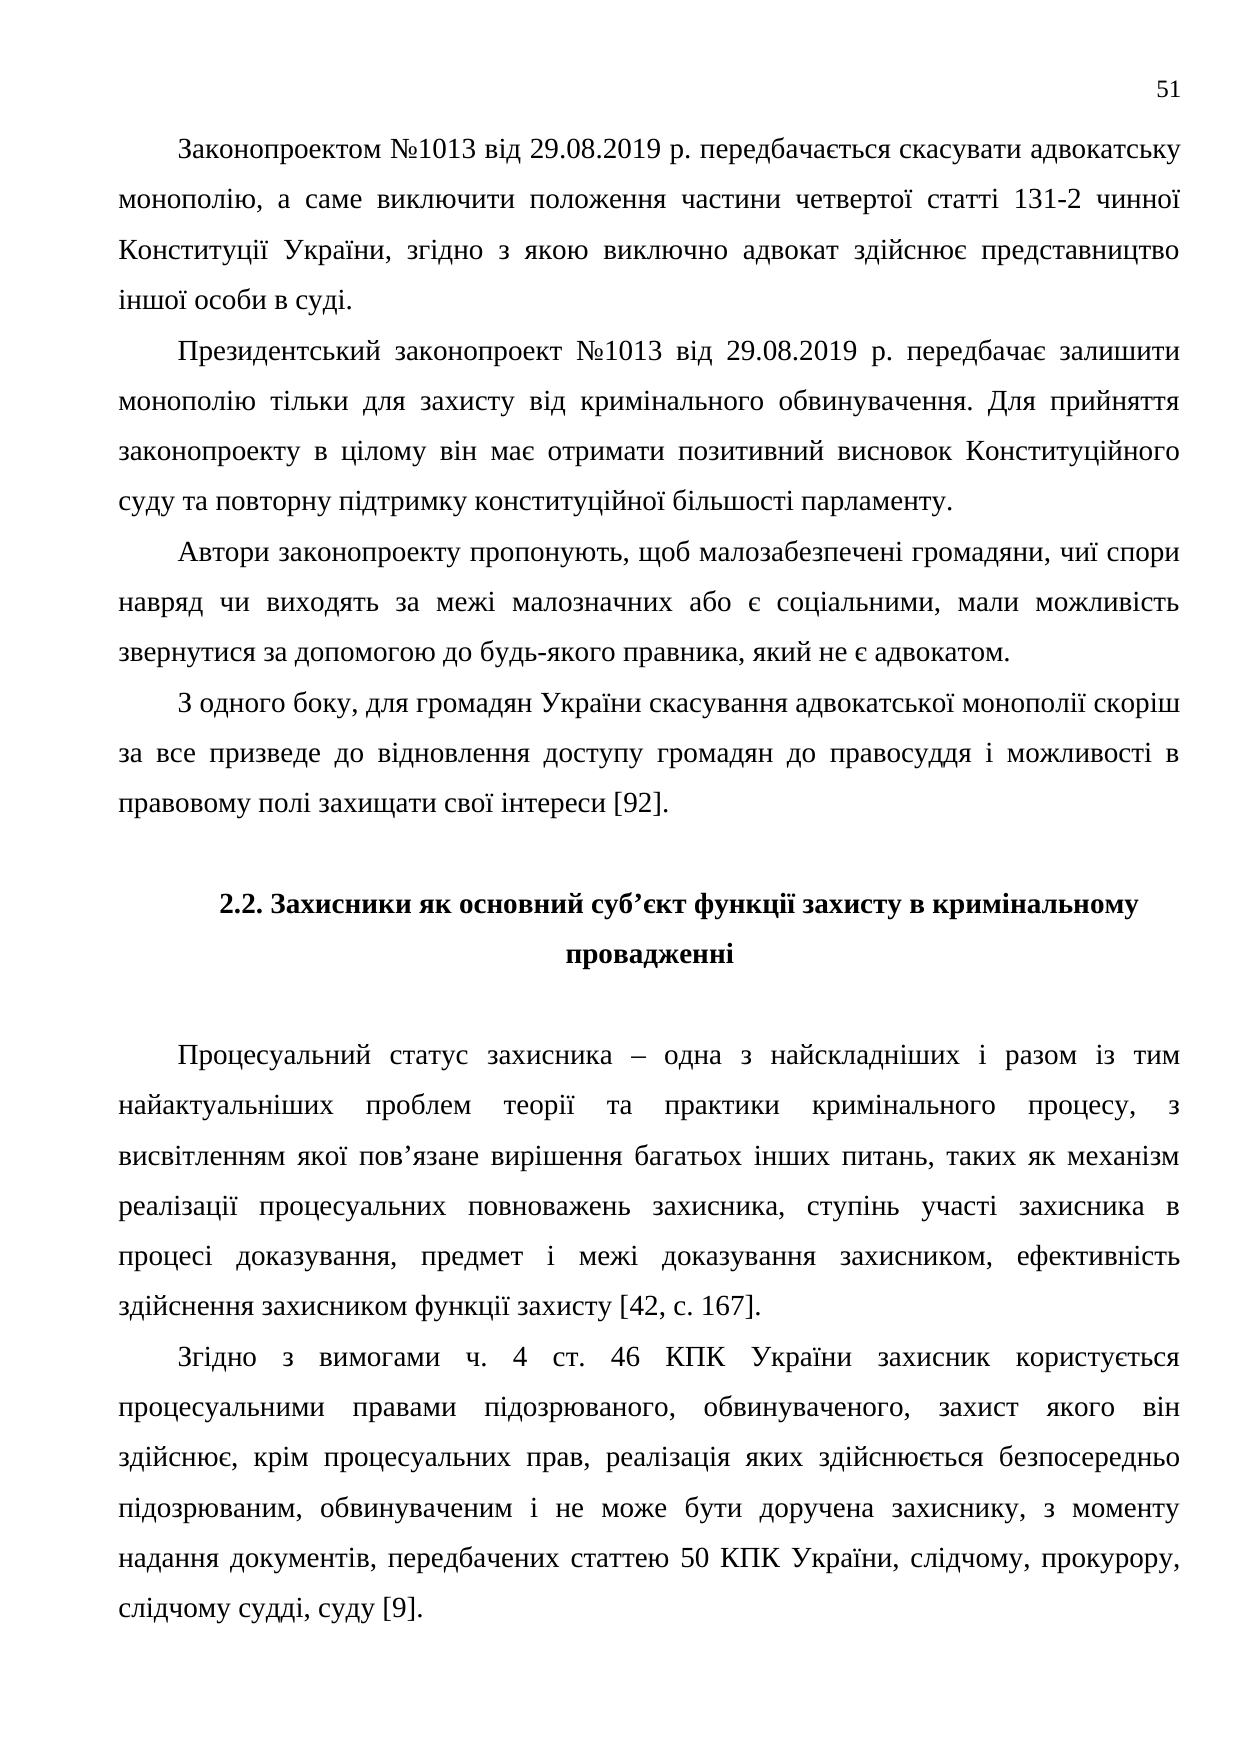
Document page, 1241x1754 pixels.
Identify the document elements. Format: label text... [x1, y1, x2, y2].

text 2.2. Захисники як основний суб’єкт функції захисту в кримінальному провадженні [118, 886, 1181, 970]
text Автори законопроекту пропонують, щоб малозабезпечені громадяни, чиї спори навряд чи виходять за межі малозначних або є соціальними, мали можливість звернутися за допомогою до будь-якого правника, який не є адвокатом. [118, 534, 1181, 668]
text З одного боку, для громадян України скасування адвокатської монополії скоріш за все призведе до відновлення доступу громадян до правосуддя і можливості в правовому полі захищати свої інтереси [92]. [118, 685, 1181, 819]
text Згідно з вимогами ч. 4 ст. 46 КПК України захисник користується процесуальними правами підозрюваного, обвинуваченого, захист якого він здійснює, крім процесуальних прав, реалізація яких здійснюється безпосередньо підозрюваним, обвинуваченим і не може бути доручена захиснику, з моменту надання документів, передбачених статтею 50 КПК України, слідчому, прокурору, слідчому судді, суду [9]. [118, 1339, 1181, 1624]
text Президентський законопроект №1013 від 29.08.2019 р. передбачає залишити монополію тільки для захисту від кримінального обвинувачення. Для прийняття законопроекту в цілому він має отримати позитивний висновок Конституційного суду та повторну підтримку конституційної більшості парламенту. [118, 333, 1181, 517]
text Процесуальний статус захисника – одна з найскладніших і разом із тим найактуальніших проблем теорії та практики кримінального процесу, з висвітленням якої пов’язане вирішення багатьох інших питань, таких як механізм реалізації процесуальних повноважень захисника, ступінь участі захисника в процесі доказування, предмет і межі доказування захисником, ефективність здійснення захисником функції захисту [42, с. 167]. [118, 1037, 1181, 1322]
text Законопроектом №1013 від 29.08.2019 р. передбачається скасувати адвокатську монополію, а саме виключити положення частини четвертої статті 131-2 чинної Конституції України, згідно з якою виключно адвокат здійснює представництво іншої особи в суді. [118, 131, 1181, 316]
